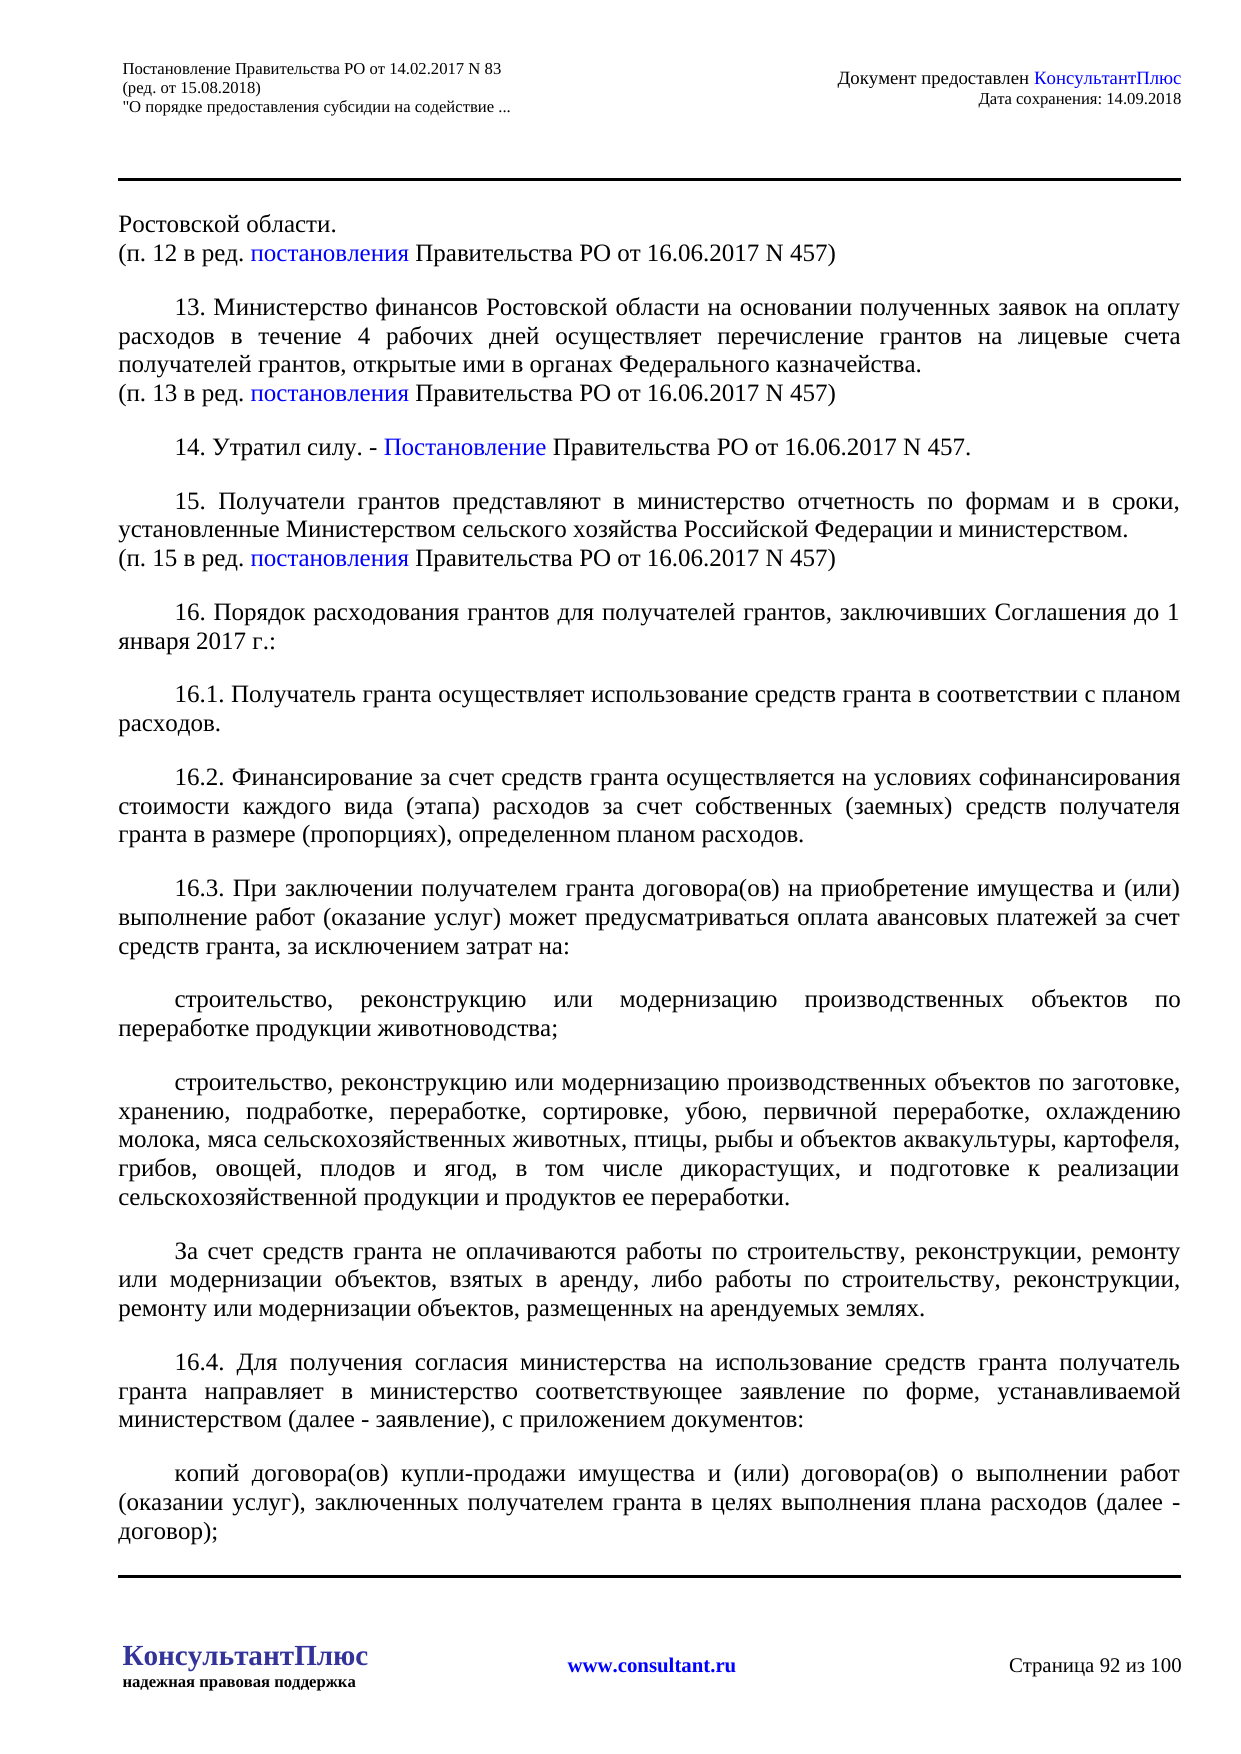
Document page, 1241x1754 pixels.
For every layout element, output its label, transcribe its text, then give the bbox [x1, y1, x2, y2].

text (п. 13 в ред. постановления Правительства РО от 16.06.2017 N 457) [118, 378, 1181, 407]
text 16.4. Для получения согласия министерства на использование средств гранта получатель гранта направляет в министерство соответствующее заявление по форме, устанавливаемой министерством (далее - заявление), с приложением документов: [118, 1347, 1181, 1433]
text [118, 209, 1181, 238]
text За счет средств гранта не оплачиваются работы по строительству, реконструкции, ремонту или модернизации объектов, взятых в аренду, либо работы по строительству, реконструкции, ремонту или модернизации объектов, размещенных на арендуемых землях. [118, 1236, 1181, 1322]
text 16.1. Получатель гранта осуществляет использование средств гранта в соответствии с планом расходов. [118, 679, 1181, 737]
text 14. Утратил силу. - Постановление Правительства РО от 16.06.2017 N 457. [118, 432, 1181, 461]
text 16. Порядок расходования грантов для получателей грантов, заключивших Соглашения до 1 января 2017 г.: [118, 597, 1181, 654]
text 13. Министерство финансов Ростовской области на основании полученных заявок на оплату расходов в течение 4 рабочих дней осуществляет перечисление грантов на лицевые счета получателей грантов, открытые ими в органах Федерального казначейства. [118, 292, 1181, 378]
text (п. 15 в ред. постановления Правительства РО от 16.06.2017 N 457) [118, 543, 1181, 572]
text строительство, реконструкцию или модернизацию производственных объектов по заготовке, хранению, подработке, переработке, сортировке, убою, первичной переработке, охлаждению молока, мяса сельскохозяйственных животных, птицы, рыбы и объектов аквакультуры, картофеля, грибов, овощей, плодов и ягод, в том числе дикорастущих, и подготовке к реализации сельскохозяйственной продукции и продуктов ее переработки. [118, 1067, 1181, 1211]
text строительство, реконструкцию или модернизацию производственных объектов по переработке продукции животноводства; [118, 984, 1181, 1042]
text 16.3. При заключении получателем гранта договора(ов) на приобретение имущества и (или) выполнение работ (оказание услуг) может предусматриваться оплата авансовых платежей за счет средств гранта, за исключением затрат на: [118, 873, 1181, 959]
text 15. Получатели грантов представляют в министерство отчетность по формам и в сроки, установленные Министерством сельского хозяйства Российской Федерации и министерством. [118, 486, 1181, 543]
text (п. 12 в ред. постановления Правительства РО от 16.06.2017 N 457) [118, 238, 1181, 267]
text копий договора(ов) купли-продажи имущества и (или) договора(ов) о выполнении работ (оказании услуг), заключенных получателем гранта в целях выполнения плана расходов (далее - договор); [118, 1458, 1181, 1544]
text 16.2. Финансирование за счет средств гранта осуществляется на условиях софинансирования стоимости каждого вида (этапа) расходов за счет собственных (заемных) средств получателя гранта в размере (пропорциях), определенном планом расходов. [118, 762, 1181, 848]
